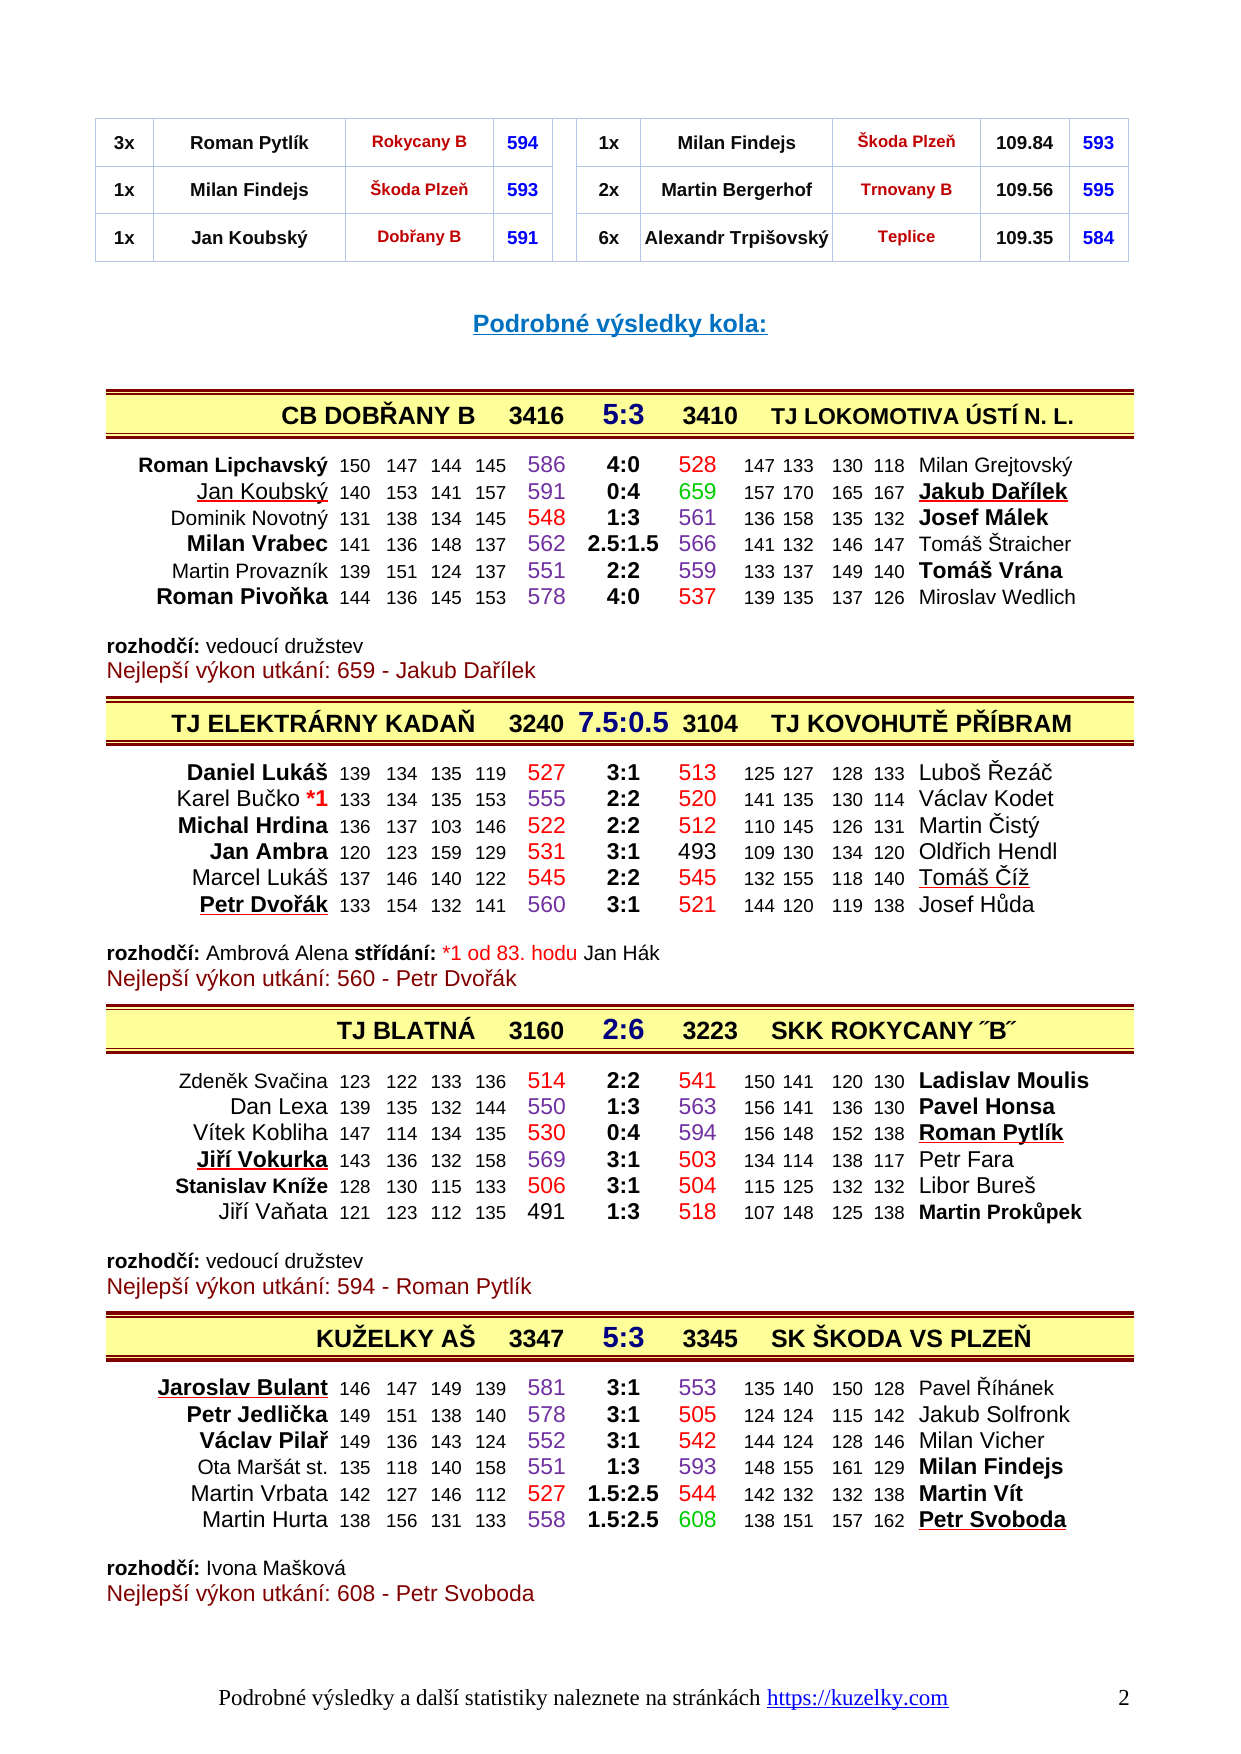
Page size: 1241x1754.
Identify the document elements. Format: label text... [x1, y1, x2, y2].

text Petr Jedlička 149 151 138 140 578 3:1 505 124 124 115 142 Jakub Solfronk [106, 1401, 1134, 1427]
text Roman Lipchavský 150 147 144 145 586 4:0 528 147 133 130 118 Milan Grejtovský [106, 451, 1134, 478]
text CB Dobřany B 3416 5:3 3410 TJ Lokomotiva Ústí n. L. [106, 395, 1134, 433]
table_cell Milan Findejs [154, 167, 345, 213]
table_cell 595 [1070, 167, 1128, 213]
text Dominik Novotný 131 138 134 145 548 1:3 561 136 158 135 132 Josef Málek [106, 504, 1134, 530]
text Martin Vrbata 142 127 146 112 527 1.5:2.5 544 142 132 132 138 Martin Vít [106, 1479, 1134, 1506]
table_cell 2x [577, 167, 640, 213]
table_cell Roman Pytlík [154, 119, 345, 166]
table_cell 109.84 [981, 119, 1069, 166]
text Vítek Kobliha 147 114 134 135 530 0:4 594 156 148 152 138 Roman Pytlík [106, 1119, 1134, 1146]
table_cell Rokycany B [346, 119, 493, 166]
text TJ Blatná 3160 2:6 3223 SKK Rokycany ˝B˝ [106, 1010, 1134, 1048]
text Daniel Lukáš 139 134 135 119 527 3:1 513 125 127 128 133 Luboš Řezáč [106, 759, 1134, 785]
text Jiří Vokurka 143 136 132 158 569 3:1 503 134 114 138 117 Petr Fara [106, 1146, 1134, 1172]
text Jan Koubský 140 153 141 157 591 0:4 659 157 170 165 167 Jakub Dařílek [106, 478, 1134, 504]
text Nejlepší výkon utkání: 560 - Petr Dvořák [106, 965, 1134, 991]
table_cell Milan Findejs [641, 119, 832, 166]
text Václav Pilař 149 136 143 124 552 3:1 542 144 124 128 146 Milan Vicher [106, 1427, 1134, 1453]
text Roman Pivoňka 144 136 145 153 578 4:0 537 139 135 137 126 Miroslav Wedlich [106, 583, 1134, 609]
text Milan Vrabec 141 136 148 137 562 2.5:1.5 566 141 132 146 147 Tomáš Štraicher [106, 530, 1134, 557]
text Kuželky Aš 3347 5:3 3345 SK Škoda VS Plzeň [106, 1318, 1134, 1355]
table_cell Trnovany B [833, 167, 980, 213]
text Nejlepší výkon utkání: 608 - Petr Svoboda [106, 1580, 1134, 1607]
text rozhodčí: vedoucí družstev [106, 633, 1134, 657]
table_cell 593 [494, 167, 552, 213]
table_cell Škoda Plzeň [833, 119, 980, 166]
table_cell Martin Bergerhof [641, 167, 832, 213]
table_cell 593 [1070, 119, 1128, 166]
table_cell 594 [494, 119, 552, 166]
table_cell Teplice [833, 214, 980, 261]
text Jan Ambra 120 123 159 129 531 3:1 493 109 130 134 120 Oldřich Hendl [106, 838, 1134, 864]
text Dan Lexa 139 135 132 144 550 1:3 563 156 141 136 130 Pavel Honsa [106, 1093, 1134, 1119]
table_cell Jan Koubský [154, 214, 345, 261]
text TJ Elektrárny Kadaň 3240 7.5:0.5 3104 TJ Kovohutě Příbram [106, 703, 1134, 740]
table_cell 3x [96, 119, 153, 166]
table_cell Dobřany B [346, 214, 493, 261]
text Petr Dvořák 133 154 132 141 560 3:1 521 144 120 119 138 Josef Hůda [106, 891, 1134, 917]
table_cell 591 [494, 214, 552, 261]
text Marcel Lukáš 137 146 140 122 545 2:2 545 132 155 118 140 Tomáš Číž [106, 864, 1134, 891]
table_cell Alexandr Trpišovský [641, 214, 832, 261]
text Martin Provazník 139 151 124 137 551 2:2 559 133 137 149 140 Tomáš Vrána [106, 557, 1134, 583]
table_cell 1x [96, 214, 153, 261]
table_cell 109.35 [981, 214, 1069, 261]
table_cell 584 [1070, 214, 1128, 261]
text rozhodčí: Ivona Mašková [106, 1556, 1134, 1580]
table_cell 6x [577, 214, 640, 261]
text Podrobné výsledky kola: [94, 308, 1145, 337]
text Jiří Vaňata 121 123 112 135 491 1:3 518 107 148 125 138 Martin Prokůpek [106, 1198, 1134, 1225]
text Zdeněk Svačina 123 122 133 136 514 2:2 541 150 141 120 130 Ladislav Moulis [106, 1067, 1134, 1093]
text Stanislav Kníže 128 130 115 133 506 3:1 504 115 125 132 132 Libor Bureš [106, 1172, 1134, 1198]
text Nejlepší výkon utkání: 594 - Roman Pytlík [106, 1273, 1134, 1299]
table_cell 109.56 [981, 167, 1069, 213]
text Nejlepší výkon utkání: 659 - Jakub Dařílek [106, 657, 1134, 684]
table_cell Škoda Plzeň [346, 167, 493, 213]
text rozhodčí: vedoucí družstev [106, 1249, 1134, 1273]
text Michal Hrdina 136 137 103 146 522 2:2 512 110 145 126 131 Martin Čistý [106, 812, 1134, 838]
table_cell 1x [577, 119, 640, 166]
text Ota Maršát st. 135 118 140 158 551 1:3 593 148 155 161 129 Milan Findejs [106, 1453, 1134, 1479]
table_cell 1x [96, 167, 153, 213]
text Martin Hurta 138 156 131 133 558 1.5:2.5 608 138 151 157 162 Petr Svoboda [106, 1506, 1134, 1532]
text Jaroslav Bulant 146 147 149 139 581 3:1 553 135 140 150 128 Pavel Říhánek [106, 1374, 1134, 1401]
text Karel Bučko *1 133 134 135 153 555 2:2 520 141 135 130 114 Václav Kodet [106, 785, 1134, 812]
text rozhodčí: Ambrová Alena střídání: *1 od 83. hodu Jan Hák [106, 941, 1134, 965]
